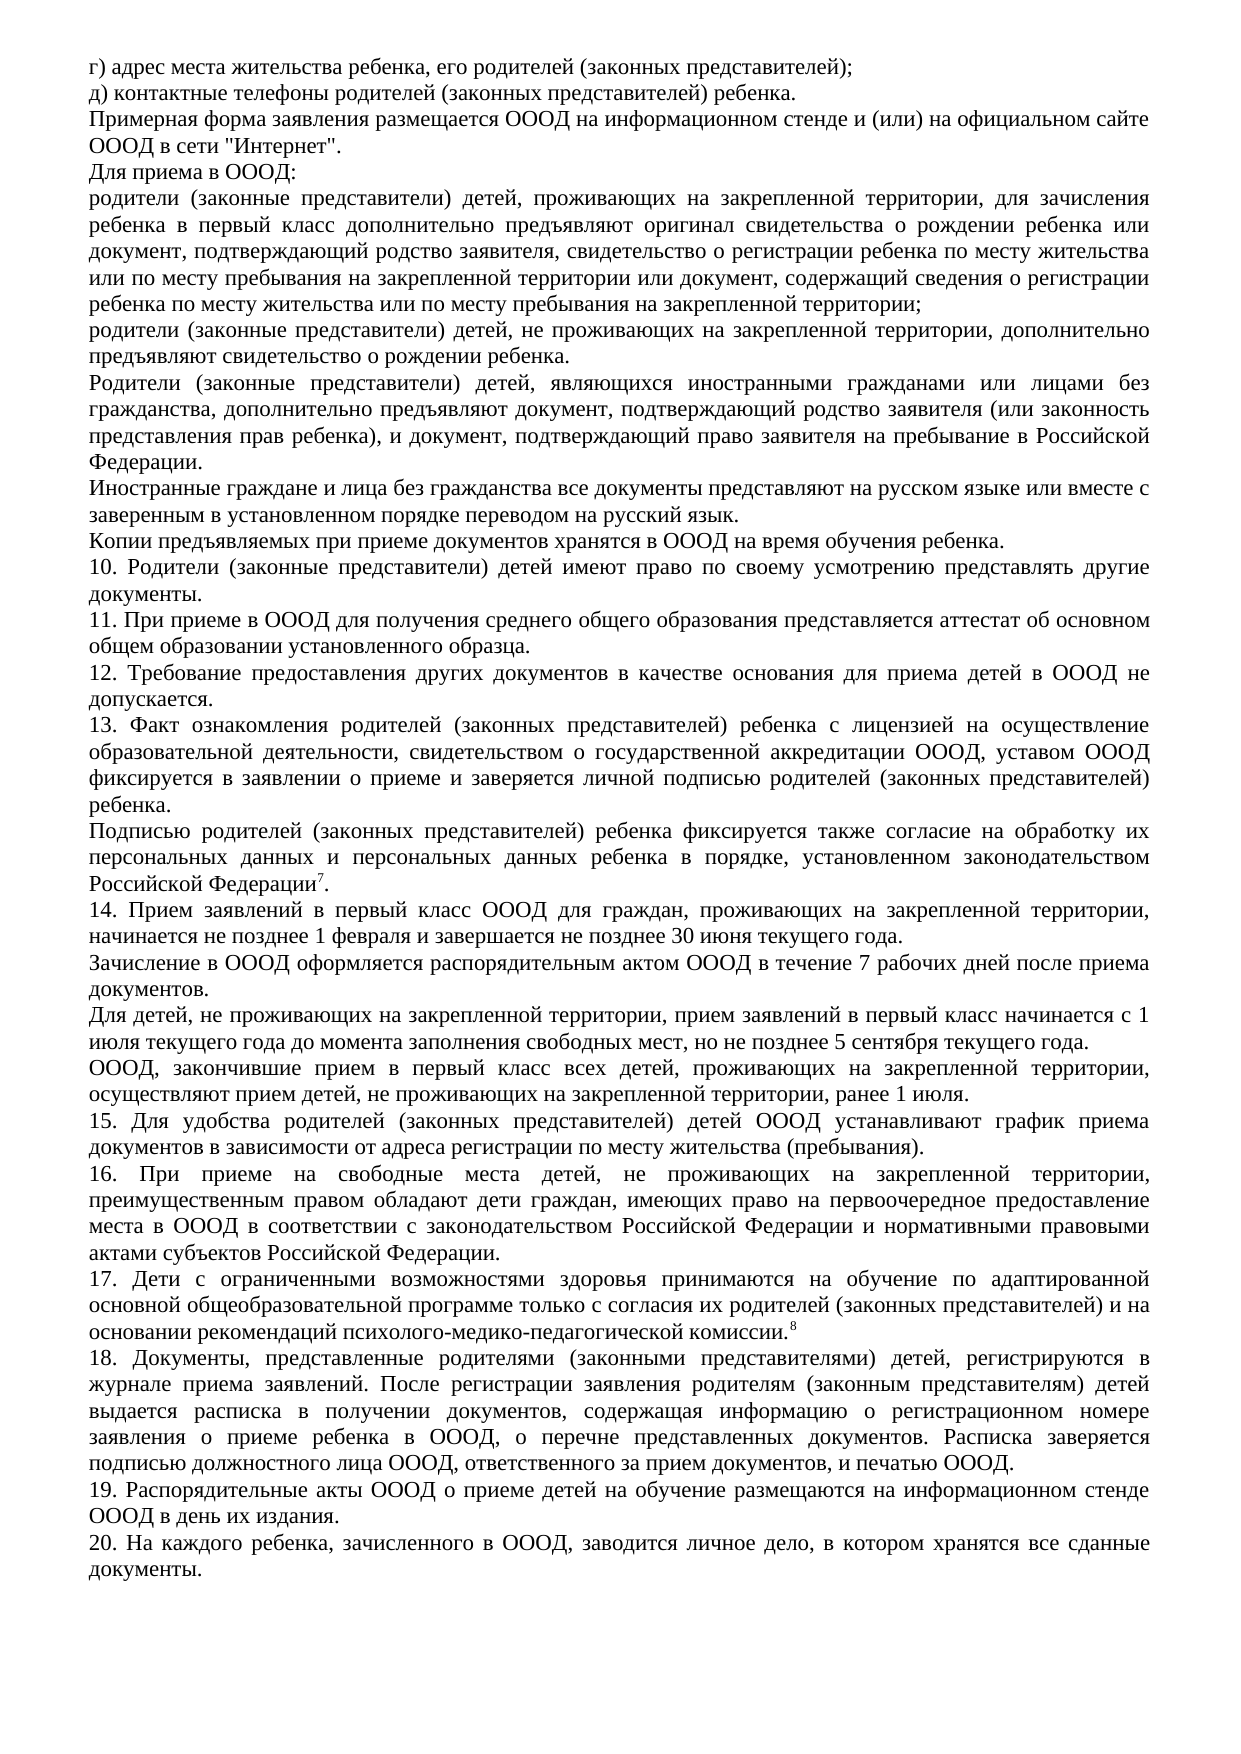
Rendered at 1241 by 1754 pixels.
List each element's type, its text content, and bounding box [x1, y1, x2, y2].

text Копии предъявляемых при приеме документов хранятся в ОООД на время обучения ребенка. [89, 527, 1152, 553]
text д) контактные телефоны родителей (законных представителей) ребенка. [89, 79, 1152, 105]
text 10. Родители (законные представители) детей имеют право по своему усмотрению представлять другие документы. [89, 553, 1152, 606]
text 20. На каждого ребенка, зачисленного в ОООД, заводится личное дело, в котором хранятся все сданные документы. [89, 1528, 1152, 1581]
text Подписью родителей (законных представителей) ребенка фиксируется также согласие на обработку их персональных данных и персональных данных ребенка в порядке, установленном законодательством Российской Федерации7. [89, 817, 1152, 896]
text 13. Факт ознакомления родителей (законных представителей) ребенка с лицензией на осуществление образовательной деятельности, свидетельством о государственной аккредитации ОООД, уставом ОООД фиксируется в заявлении о приеме и заверяется личной подписью родителей (законных представителей) ребенка. [89, 712, 1152, 817]
text 15. Для удобства родителей (законных представителей) детей ОООД устанавливают график приема документов в зависимости от адреса регистрации по месту жительства (пребывания). [89, 1107, 1152, 1159]
text Родители (законные представители) детей, являющихся иностранными гражданами или лицами без гражданства, дополнительно предъявляют документ, подтверждающий родство заявителя (или законность представления прав ребенка), и документ, подтверждающий право заявителя на пребывание в Российской Федерации. [89, 369, 1152, 474]
text Иностранные граждане и лица без гражданства все документы представляют на русском языке или вместе с заверенным в установленном порядке переводом на русский язык. [89, 474, 1152, 527]
text Для приема в ОООД: [89, 158, 1152, 184]
text Примерная форма заявления размещается ОООД на информационном стенде и (или) на официальном сайте ОООД в сети "Интернет". [89, 105, 1152, 158]
text 11. При приеме в ОООД для получения среднего общего образования представляется аттестат об основном общем образовании установленного образца. [89, 606, 1152, 659]
text 19. Распорядительные акты ОООД о приеме детей на обучение размещаются на информационном стенде ОООД в день их издания. [89, 1476, 1152, 1528]
text родители (законные представители) детей, не проживающих на закрепленной территории, дополнительно предъявляют свидетельство о рождении ребенка. [89, 316, 1152, 369]
text г) адрес места жительства ребенка, его родителей (законных представителей); [89, 53, 1152, 79]
text 18. Документы, представленные родителями (законными представителями) детей, регистрируются в журнале приема заявлений. После регистрации заявления родителям (законным представителям) детей выдается расписка в получении документов, содержащая информацию о регистрационном номере заявления о приеме ребенка в ОООД, о перечне представленных документов. Расписка заверяется подписью должностного лица ОООД, ответственного за прием документов, и печатью ОООД. [89, 1344, 1152, 1476]
text ОООД, закончившие прием в первый класс всех детей, проживающих на закрепленной территории, осуществляют прием детей, не проживающих на закрепленной территории, ранее 1 июля. [89, 1054, 1152, 1107]
text 17. Дети с ограниченными возможностями здоровья принимаются на обучение по адаптированной основной общеобразовательной программе только с согласия их родителей (законных представителей) и на основании рекомендаций психолого-медико-педагогической комиссии.8 [89, 1265, 1152, 1344]
text 16. При приеме на свободные места детей, не проживающих на закрепленной территории, преимущественным правом обладают дети граждан, имеющих право на первоочередное предоставление места в ОООД в соответствии с законодательством Российской Федерации и нормативными правовыми актами субъектов Российской Федерации. [89, 1159, 1152, 1265]
text родители (законные представители) детей, проживающих на закрепленной территории, для зачисления ребенка в первый класс дополнительно предъявляют оригинал свидетельства о рождении ребенка или документ, подтверждающий родство заявителя, свидетельство о регистрации ребенка по месту жительства или по месту пребывания на закрепленной территории или документ, содержащий сведения о регистрации ребенка по месту жительства или по месту пребывания на закрепленной территории; [89, 184, 1152, 316]
text Для детей, не проживающих на закрепленной территории, прием заявлений в первый класс начинается с 1 июля текущего года до момента заполнения свободных мест, но не позднее 5 сентября текущего года. [89, 1001, 1152, 1054]
text 14. Прием заявлений в первый класс ОООД для граждан, проживающих на закрепленной территории, начинается не позднее 1 февраля и завершается не позднее 30 июня текущего года. [89, 896, 1152, 949]
text 12. Требование предоставления других документов в качестве основания для приема детей в ОООД не допускается. [89, 659, 1152, 712]
text Зачисление в ОООД оформляется распорядительным актом ОООД в течение 7 рабочих дней после приема документов. [89, 949, 1152, 1001]
